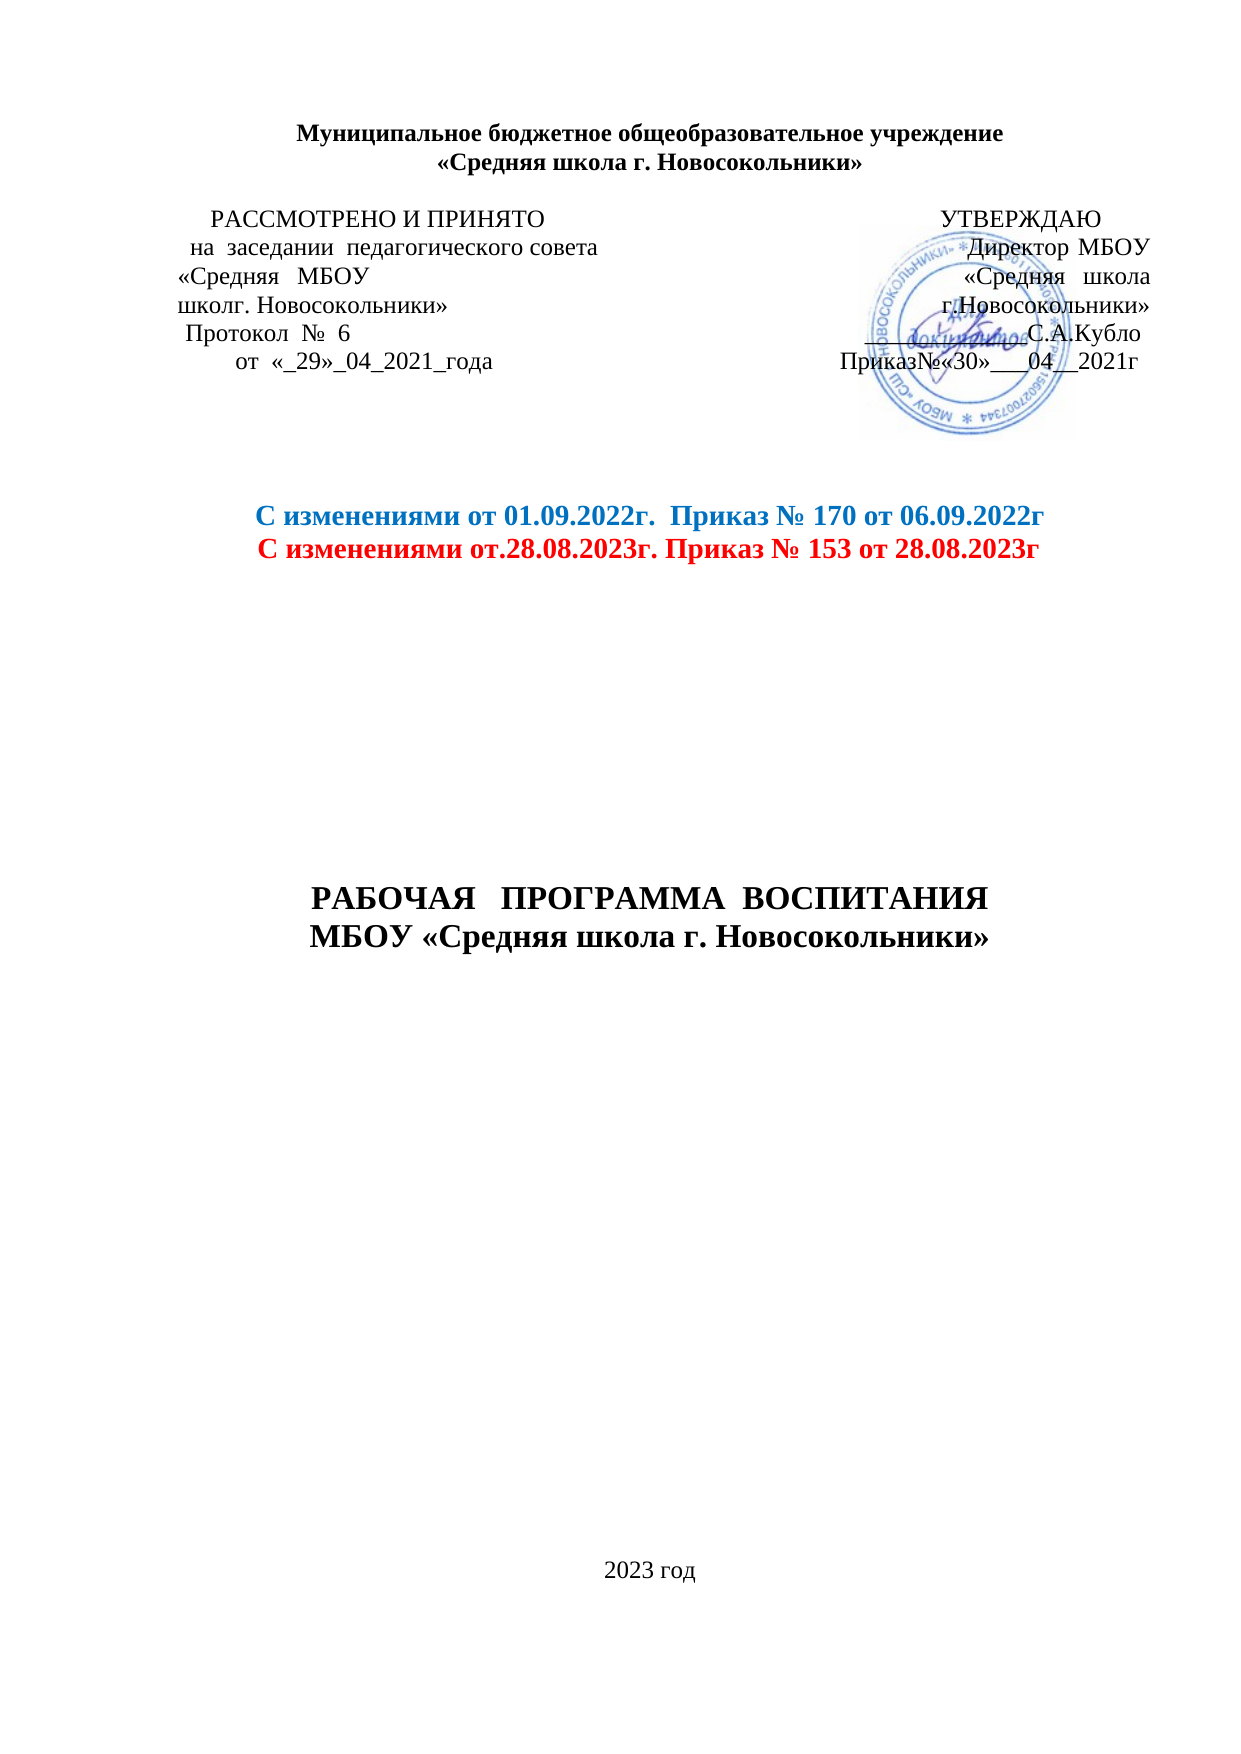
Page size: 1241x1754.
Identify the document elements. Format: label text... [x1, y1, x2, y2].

text РАБОЧАЯ ПРОГРАММА ВОСПИТАНИЯ [148, 878, 1152, 916]
text на заседании педагогического совета Директор МБОУ «Средняя МБОУ «Средняя школа школг. Новосокольники» г.Новосокольники» [177, 233, 1152, 319]
text 2023 год [148, 1555, 1152, 1584]
text С изменениями от 01.09.2022г. Приказ № 170 от 06.09.2022г [148, 498, 1152, 531]
text Протокол № 6 _____________С.А.Кубло [148, 319, 1152, 347]
picture [857, 376, 1078, 441]
text от «_29»_04_2021_года Приказ№«30»___04__2021г [148, 347, 1152, 376]
text «Средняя школа г. Новосокольники» [148, 147, 1152, 176]
text С изменениями от.28.08.2023г. Приказ № 153 от 28.08.2023г [148, 531, 1152, 565]
text МБОУ «Средняя школа г. Новосокольники» [148, 916, 1152, 955]
text РАССМОТРЕНО И ПРИНЯТО УТВЕРЖДАЮ [148, 204, 1152, 233]
text Муниципальное бюджетное общеобразовательное учреждение [148, 118, 1152, 147]
